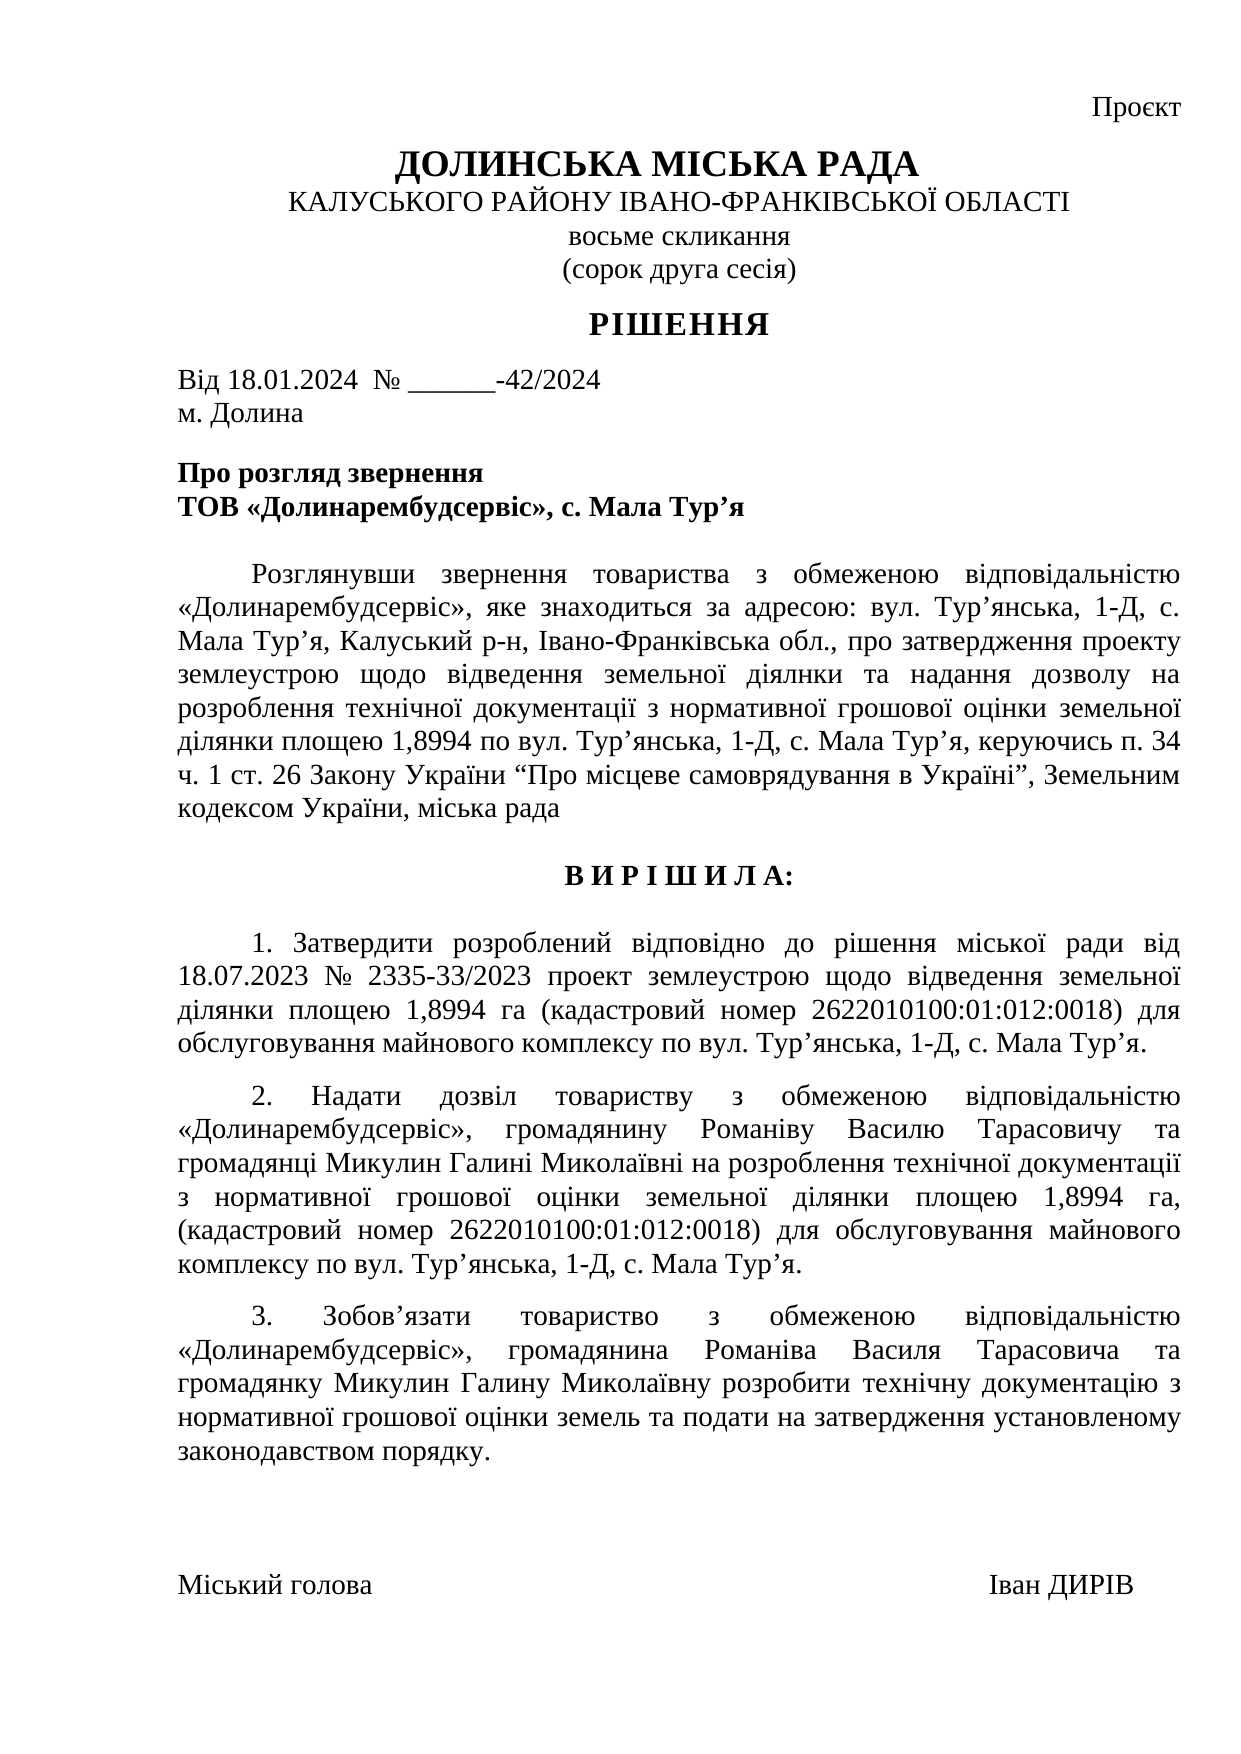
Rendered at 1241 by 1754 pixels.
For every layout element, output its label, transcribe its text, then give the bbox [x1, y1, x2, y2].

text КАЛУСЬКОГО РАЙОНУ ІВАНО-ФРАНКІВСЬКОЇ ОБЛАСТІ [177, 184, 1181, 218]
text Про розгляд звернення [177, 455, 1181, 489]
text Від 18.01.2024 № ______-42/2024 [177, 362, 1181, 395]
text В И Р І Ш И Л А: [177, 858, 1181, 891]
text 2. Надати дозвіл товариству з обмеженою відповідальністю «Долинарембудсервіс», громадянину Романіву Василю Тарасовичу та громадянці Микулин Галині Миколаївні на розроблення технічної документації з нормативної грошової оцінки земельної ділянки площею 1,8994 га, (кадастровий номер 2622010100:01:012:0018) для обслуговування майнового комплексу по вул. Тур’янська, 1-Д, с. Мала Тур’я. [177, 1078, 1181, 1279]
text ТОВ «Долинарембудсервіс», с. Мала Тур’я [177, 489, 1181, 522]
text РІШЕННЯ [177, 304, 1181, 343]
text 1. Затвердити розроблений відповідно до рішення міської ради від 18.07.2023 № 2335-33/2023 проект землеустрою щодо відведення земельної ділянки площею 1,8994 га (кадастровий номер 2622010100:01:012:0018) для обслуговування майнового комплексу по вул. Тур’янська, 1-Д, с. Мала Тур’я. [177, 925, 1181, 1059]
text Міський голова Іван ДИРІВ [177, 1567, 1181, 1600]
text Проєкт [177, 89, 1181, 122]
text восьме скликання [177, 218, 1181, 252]
text (сорок друга сесія) [177, 252, 1181, 285]
text ДОЛИНСЬКА МІСЬКА РАДА [177, 141, 1137, 184]
text Розглянувши звернення товариства з обмеженою відповідальністю «Долинарембудсервіс», яке знаходиться за адресою: вул. Тур’янська, 1-Д, с. Мала Тур’я, Калуський р-н, Івано-Франківська обл., про затвердження проекту землеустрою щодо відведення земельної діялнки та надання дозволу на розроблення технічної документації з нормативної грошової оцінки земельної ділянки площею 1,8994 по вул. Тур’янська, 1-Д, с. Мала Тур’я, керуючись п. 34 ч. 1 ст. 26 Закону України “Про місцеве самоврядування в Україні”, Земельним кодексом України, міська рада [177, 556, 1181, 824]
text м. Долина [177, 395, 1181, 429]
text 3. Зобов’язати товариство з обмеженою відповідальністю «Долинарембудсервіс», громадянина Романіва Василя Тарасовича та громадянку Микулин Галину Миколаївну розробити технічну документацію з нормативної грошової оцінки земель та подати на затвердження установленому законодавством порядку. [177, 1298, 1181, 1466]
